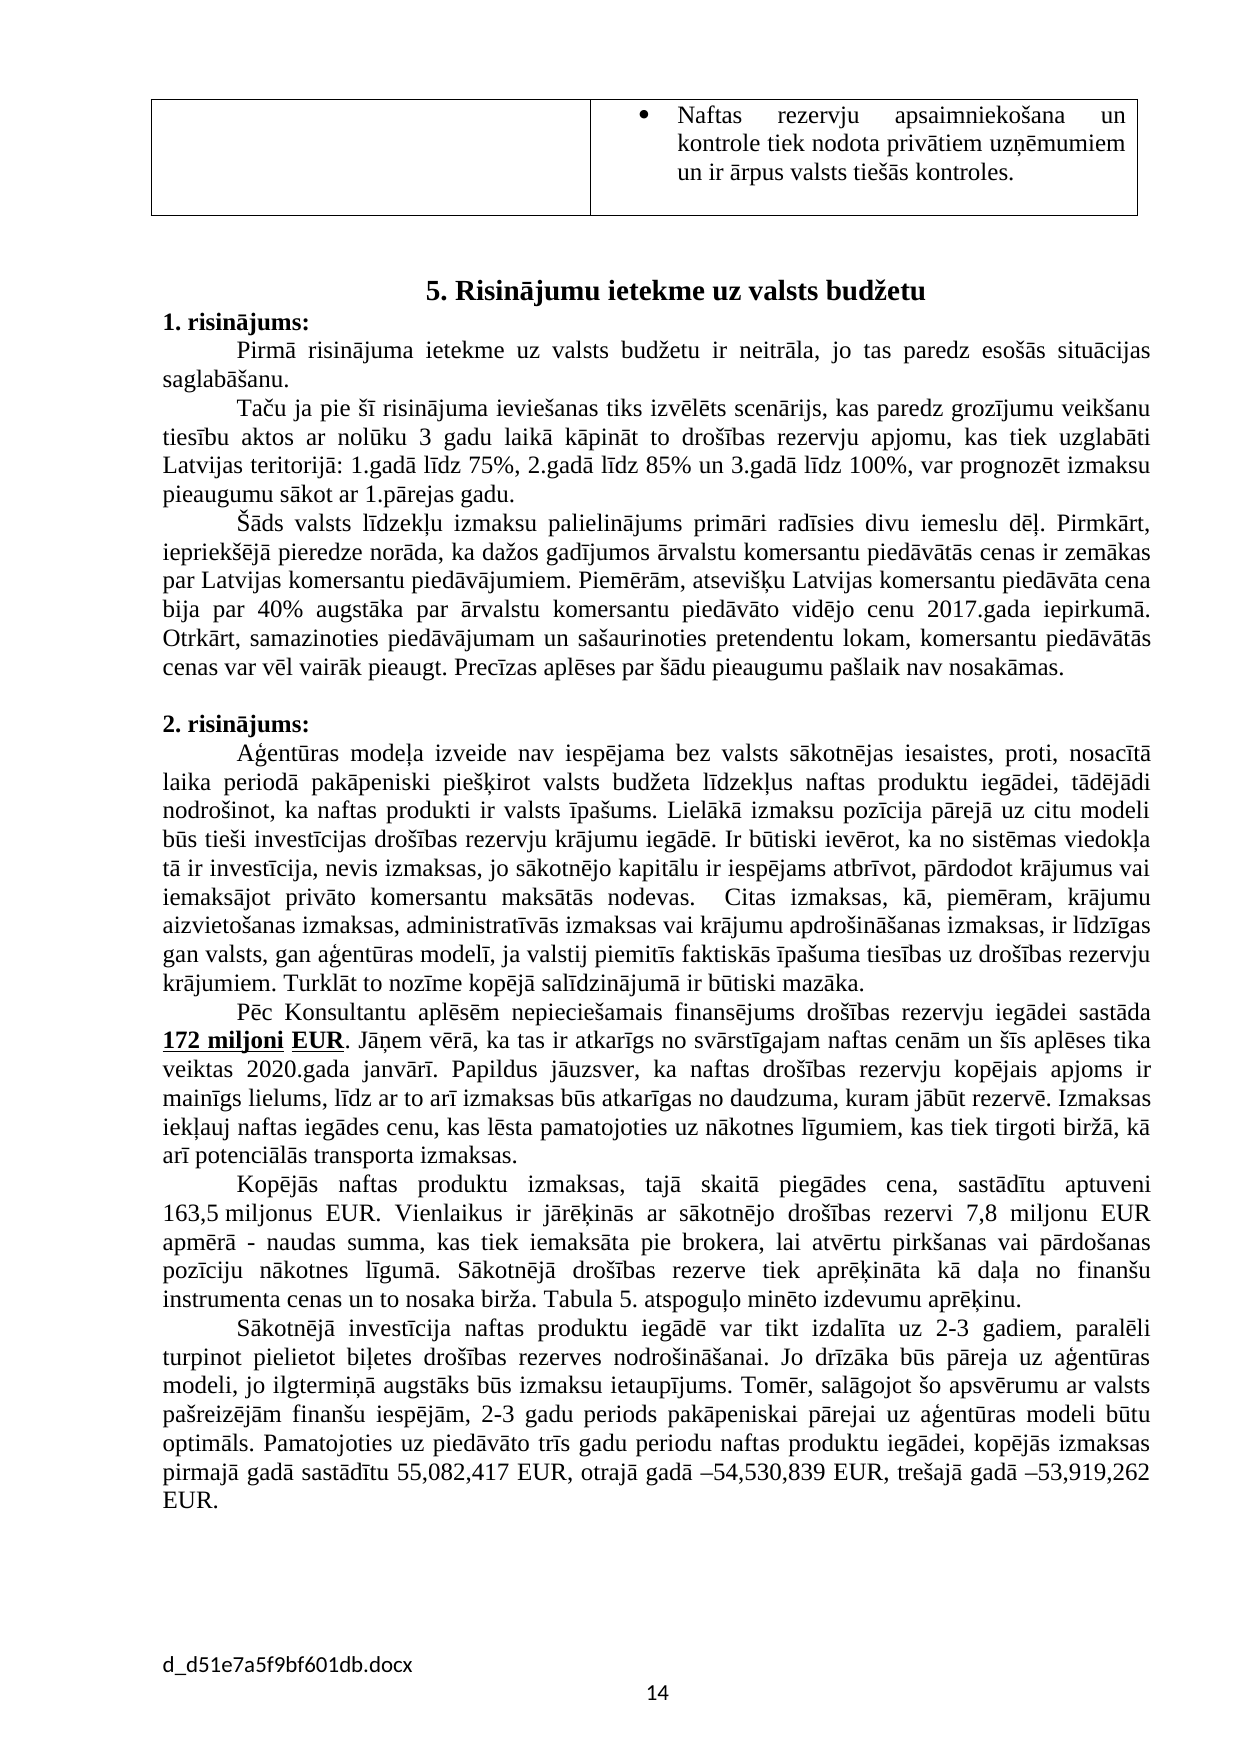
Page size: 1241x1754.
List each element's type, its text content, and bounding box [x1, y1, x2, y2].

list 1. risinājums: [162, 307, 1152, 336]
text Pēc Konsultantu aplēsēm nepieciešamais finansējums drošības rezervju iegādei sastāda 172 miljoni EUR. Jāņem vērā, ka tas ir atkarīgs no svārstīgajam naftas cenām un šīs aplēses tika veiktas 2020.gada janvārī. Papildus jāuzsver, ka naftas drošības rezervju kopējais apjoms ir mainīgs lielums, līdz ar to arī izmaksas būs atkarīgas no daudzuma, kuram jābūt rezervē. Izmaksas iekļauj naftas iegādes cenu, kas lēsta pamatojoties uz nākotnes līgumiem, kas tiek tirgoti biržā, kā arī potenciālās transporta izmaksas. [162, 997, 1152, 1169]
text 5. Risinājumu ietekme uz valsts budžetu [200, 273, 1152, 307]
text Taču ja pie šī risinājuma ieviešanas tiks izvēlēts scenārijs, kas paredz grozījumu veikšanu tiesību aktos ar nolūku 3 gadu laikā kāpināt to drošības rezervju apjomu, kas tiek uzglabāti Latvijas teritorijā: 1.gadā līdz 75%, 2.gadā līdz 85% un 3.gadā līdz 100%, var prognozēt izmaksu pieaugumu sākot ar 1.pārejas gadu. [162, 393, 1152, 508]
text Kopējās naftas produktu izmaksas, tajā skaitā piegādes cena, sastādītu aptuveni 163,5 miljonus EUR. Vienlaikus ir jārēķinās ar sākotnējo drošības rezervi 7,8 miljonu EUR apmērā - naudas summa, kas tiek iemaksāta pie brokera, lai atvērtu pirkšanas vai pārdošanas pozīciju nākotnes līgumā. Sākotnējā drošības rezerve tiek aprēķināta kā daļa no finanšu instrumenta cenas un to nosaka birža. Tabula 5. atspoguļo minēto izdevumu aprēķinu. [162, 1169, 1152, 1313]
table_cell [152, 100, 590, 215]
list 2. risinājums: [162, 709, 1152, 738]
text Aģentūras modeļa izveide nav iespējama bez valsts sākotnējas iesaistes, proti, nosacītā laika periodā pakāpeniski piešķirot valsts budžeta līdzekļus naftas produktu iegādei, tādējādi nodrošinot, ka naftas produkti ir valsts īpašums. Lielākā izmaksu pozīcija pārejā uz citu modeli būs tieši investīcijas drošības rezervju krājumu iegādē. Ir būtiski ievērot, ka no sistēmas viedokļa tā ir investīcija, nevis izmaksas, jo sākotnējo kapitālu ir iespējams atbrīvot, pārdodot krājumus vai iemaksājot privāto komersantu maksātās nodevas. Citas izmaksas, kā, piemēram, krājumu aizvietošanas izmaksas, administratīvās izmaksas vai krājumu apdrošināšanas izmaksas, ir līdzīgas gan valsts, gan aģentūras modelī, ja valstij piemitīs faktiskās īpašuma tiesības uz drošības rezervju krājumiem. Turklāt to nozīme kopējā salīdzinājumā ir būtiski mazāka. [162, 738, 1152, 997]
text Sākotnējā investīcija naftas produktu iegādē var tikt izdalīta uz 2-3 gadiem, paralēli turpinot pielietot biļetes drošības rezerves nodrošināšanai. Jo drīzāka būs pāreja uz aģentūras modeli, jo ilgtermiņā augstāks būs izmaksu ietaupījums. Tomēr, salāgojot šo apsvērumu ar valsts pašreizējām finanšu iespējām, 2-3 gadu periods pakāpeniskai pārejai uz aģentūras modeli būtu optimāls. Pamatojoties uz piedāvāto trīs gadu periodu naftas produktu iegādei, kopējās izmaksas pirmajā gadā sastādītu 55,082,417 EUR, otrajā gadā –54,530,839 EUR, trešajā gadā –53,919,262 EUR. [162, 1313, 1152, 1514]
text Pirmā risinājuma ietekme uz valsts budžetu ir neitrāla, jo tas paredz esošās situācijas saglabāšanu. [162, 336, 1152, 393]
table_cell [591, 100, 1137, 215]
text Šāds valsts līdzekļu izmaksu palielinājums primāri radīsies divu iemeslu dēļ. Pirmkārt, iepriekšējā pieredze norāda, ka dažos gadījumos ārvalstu komersantu piedāvātās cenas ir zemākas par Latvijas komersantu piedāvājumiem. Piemērām, atsevišķu Latvijas komersantu piedāvāta cena bija par 40% augstāka par ārvalstu komersantu piedāvāto vidējo cenu 2017.gada iepirkumā. Otrkārt, samazinoties piedāvājumam un sašaurinoties pretendentu lokam, komersantu piedāvātās cenas var vēl vairāk pieaugt. Precīzas aplēses par šādu pieaugumu pašlaik nav nosakāmas. [162, 508, 1152, 681]
